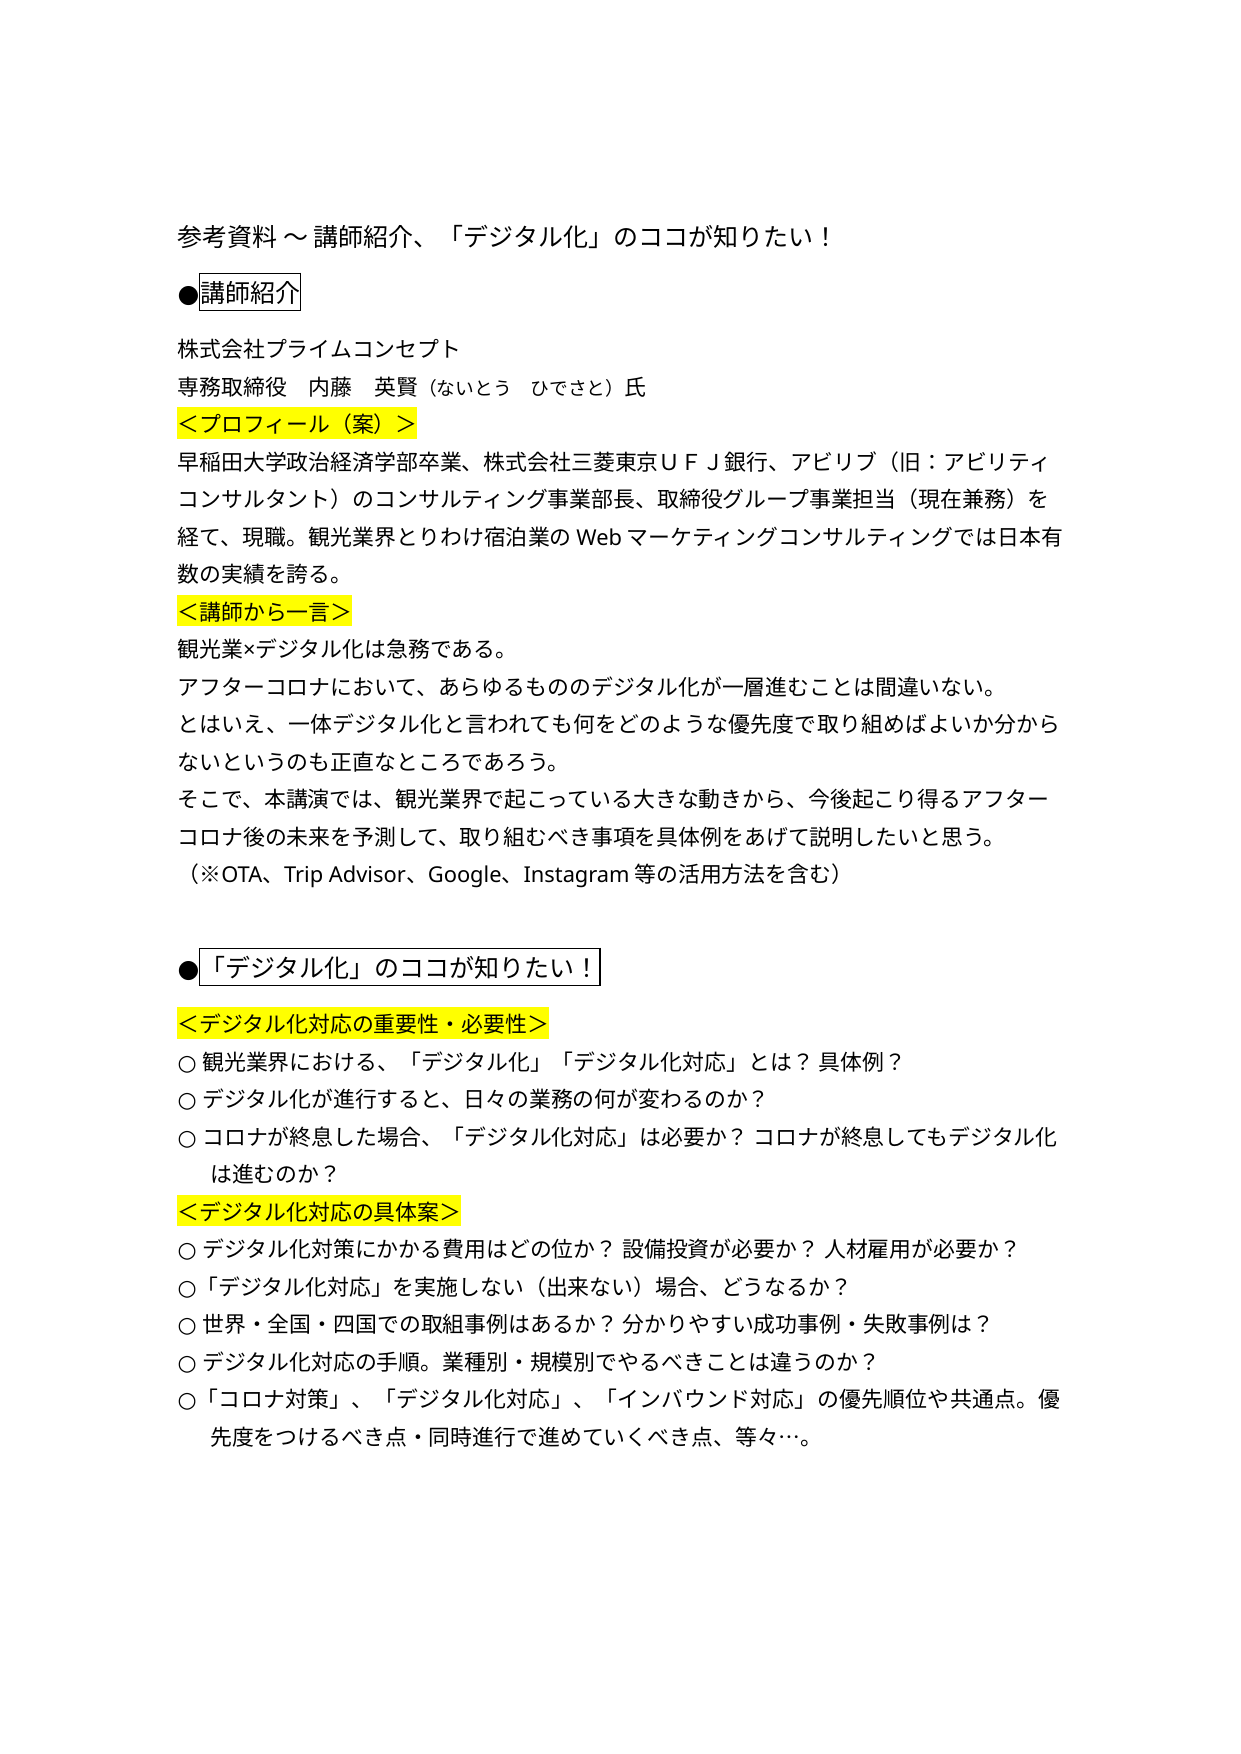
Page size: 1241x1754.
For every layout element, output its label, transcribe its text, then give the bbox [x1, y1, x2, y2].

text ○ コロナが終息した場合、「デジタル化対応」は必要か？ コロナが終息してもデジタル化 [177, 1117, 1063, 1154]
text ○ デジタル化対策にかかる費用はどの位か？ 設備投資が必要か？ 人材雇用が必要か？ [177, 1229, 1063, 1267]
text ○ デジタル化対応の手順。業種別・規模別でやるべきことは違うのか？ [177, 1342, 1063, 1379]
text コロナ後の未来を予測して、取り組むべき事項を具体例をあげて説明したいと思う。 （※OTA、Trip Advisor、Google、Instagram等の活用方法を含む） [177, 817, 1063, 892]
text ●講師紹介 [177, 254, 1063, 329]
text ○ 世界・全国・四国での取組事例はあるか？ 分かりやすい成功事例・失敗事例は？ [177, 1304, 1063, 1342]
text 観光業×デジタル化は急務である。 アフターコロナにおいて、あらゆるもののデジタル化が一層進むことは間違いない。 [177, 629, 1063, 704]
text 株式会社プライムコンセプト [177, 329, 1063, 367]
text ＜講師から一言＞ [177, 592, 1063, 629]
text ○ 観光業界における、「デジタル化」「デジタル化対応」とは？ 具体例？ [177, 1042, 1063, 1079]
text 早稲田大学政治経済学部卒業、株式会社三菱東京ＵＦＪ銀行、アビリブ（旧：アビリティ [177, 442, 1063, 479]
text コンサルタント）のコンサルティング事業部長、取締役グループ事業担当（現在兼務）を [177, 479, 1063, 517]
text は進むのか？ [177, 1154, 1063, 1192]
text 参考資料 ～ 講師紹介、「デジタル化」のココが知りたい！ [177, 217, 1063, 254]
text とはいえ、一体デジタル化と言われても何をどのような優先度で取り組めばよいか分からないというのも正直なところであろう。 そこで、本講演では、観光業界で起こっている大きな動きから、今後起こり得るアフター [177, 704, 1063, 817]
text ○「デジタル化対応」を実施しない（出来ない）場合、どうなるか？ [177, 1267, 1063, 1304]
text ＜デジタル化対応の具体案＞ [177, 1192, 1063, 1229]
text ＜プロフィール（案）＞ [177, 404, 1063, 442]
text 経て、現職。観光業界とりわけ宿泊業のWebマーケティングコンサルティングでは日本有数の実績を誇る。 [177, 517, 1063, 592]
text ＜デジタル化対応の重要性・必要性＞ [177, 1004, 1063, 1042]
text ○ デジタル化が進行すると、日々の業務の何が変わるのか？ [177, 1079, 1063, 1117]
text ○「コロナ対策」、「デジタル化対応」、「インバウンド対応」の優先順位や共通点。優先度をつけるべき点・同時進行で進めていくべき点、等々…。 [177, 1379, 1063, 1454]
text ●「デジタル化」のココが知りたい！ [177, 929, 1063, 1004]
text 専務取締役 内藤 英賢（ないとう ひでさと）氏 [177, 367, 1063, 404]
